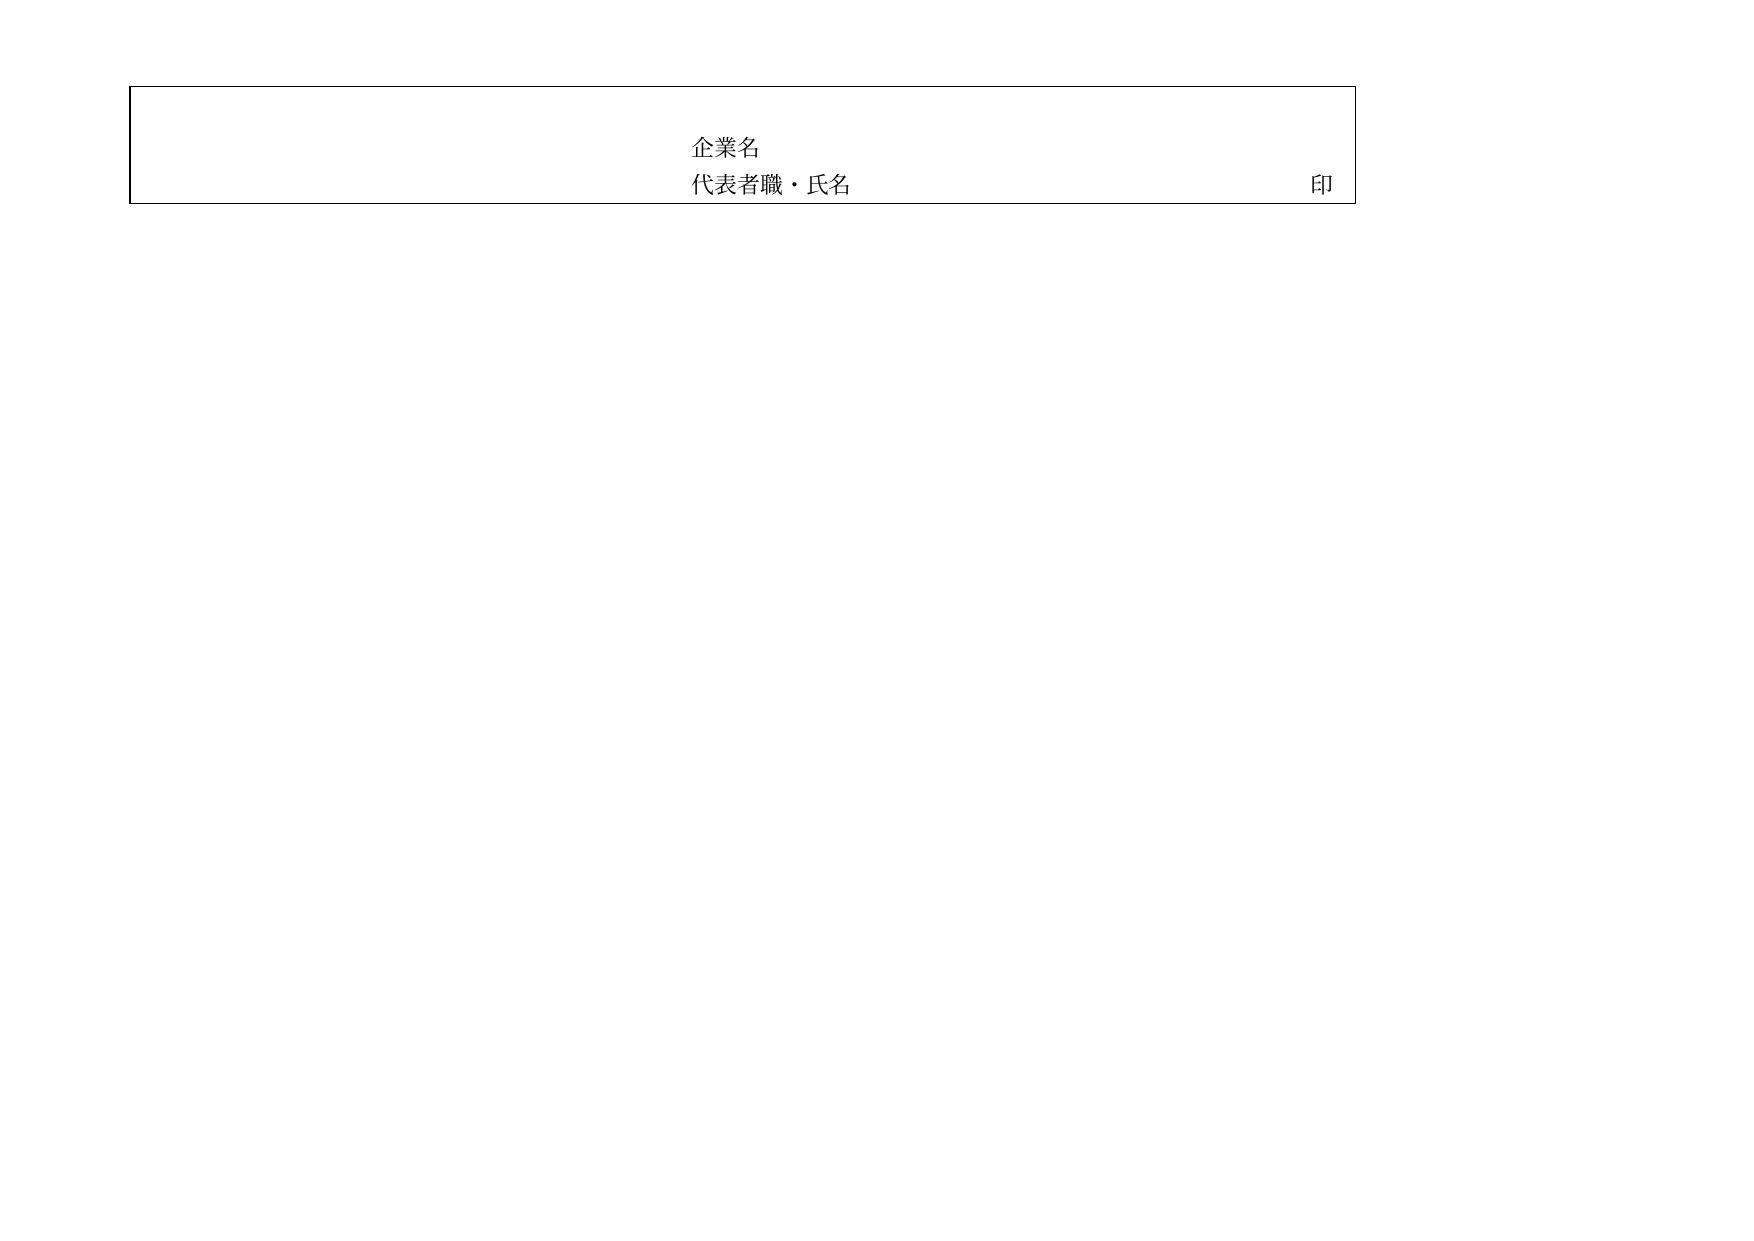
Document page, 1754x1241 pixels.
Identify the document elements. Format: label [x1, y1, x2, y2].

table_header [131, 87, 1355, 203]
